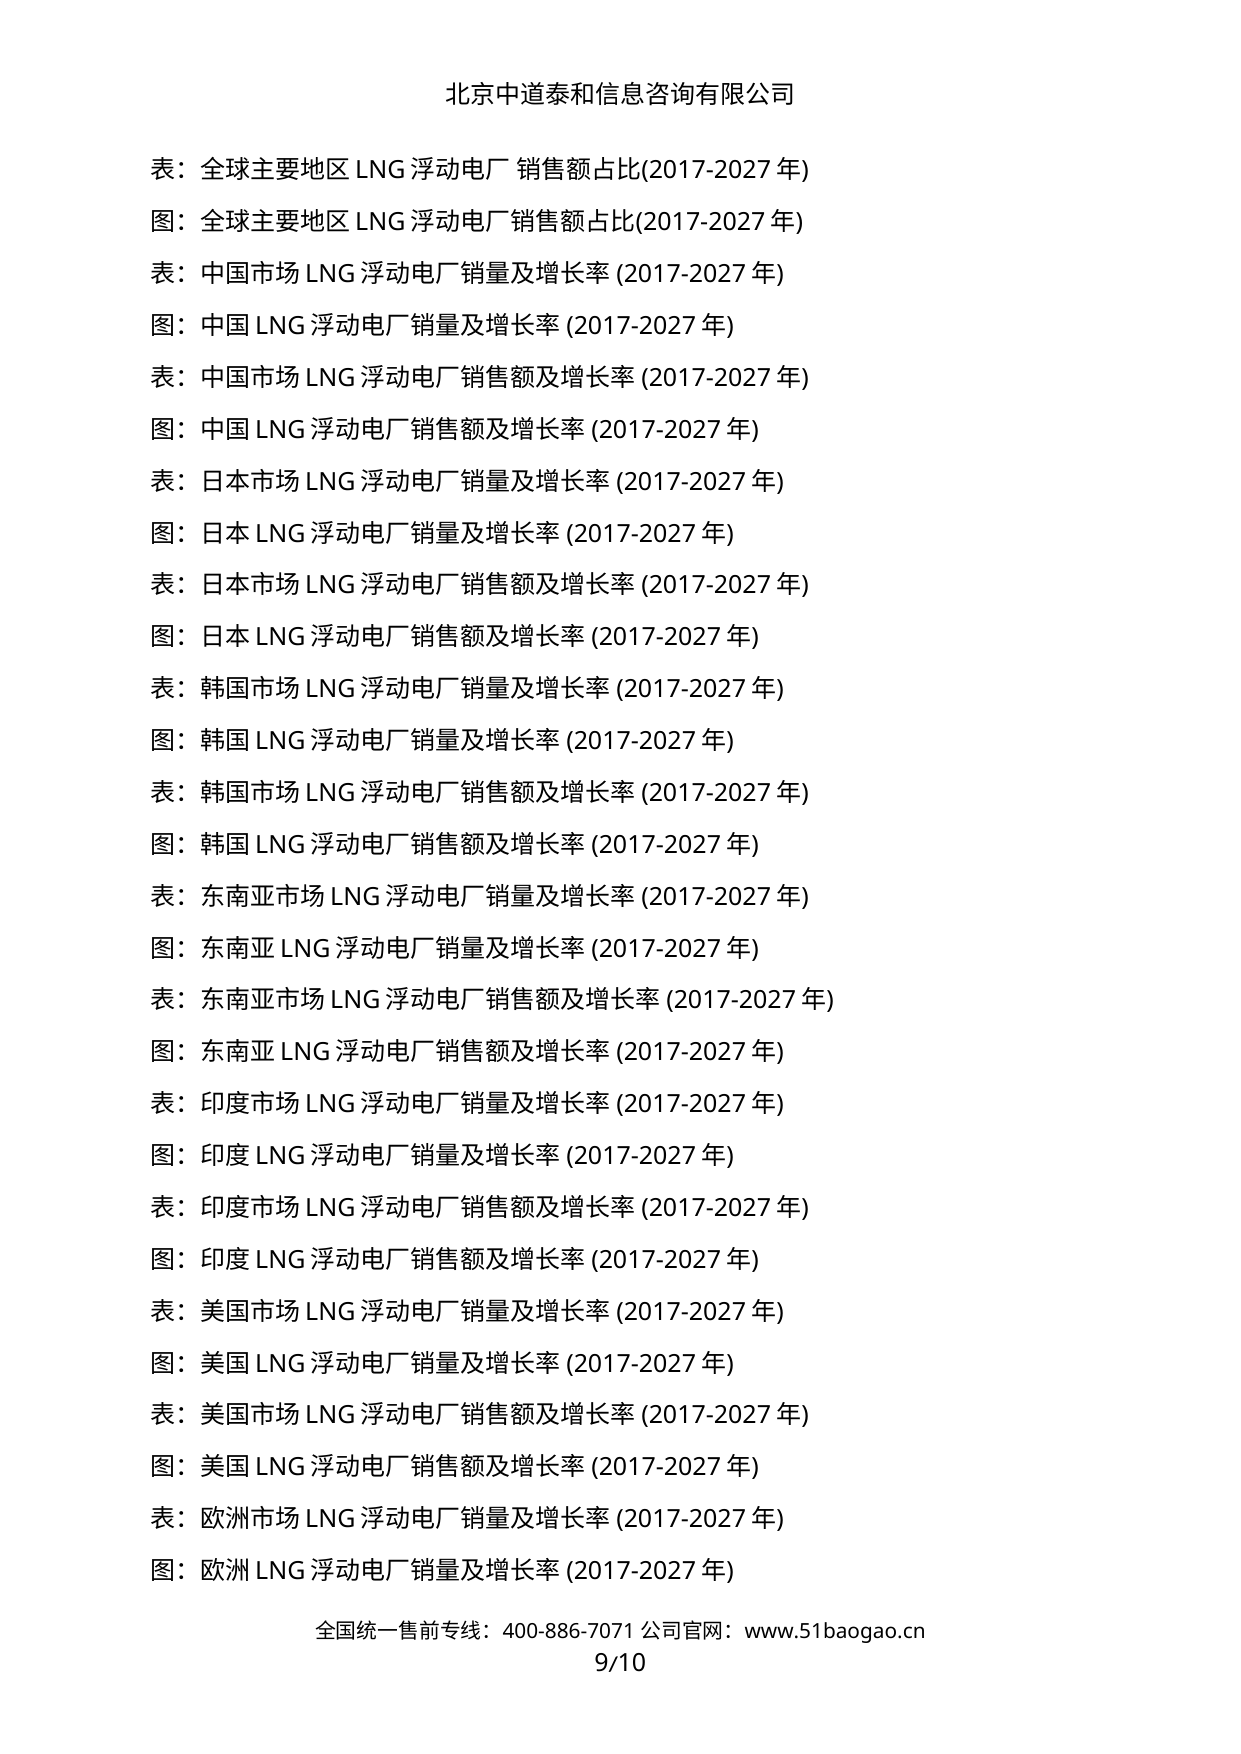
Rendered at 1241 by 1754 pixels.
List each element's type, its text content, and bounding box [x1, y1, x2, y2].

text 表：印度市场LNG浮动电厂销售额及增长率 (2017-2027年) [150, 1187, 1090, 1224]
text 图：欧洲LNG浮动电厂销量及增长率 (2017-2027年) [150, 1551, 1090, 1587]
text 表：日本市场LNG浮动电厂销售额及增长率 (2017-2027年) [150, 565, 1090, 601]
text 表：欧洲市场LNG浮动电厂销量及增长率 (2017-2027年) [150, 1499, 1090, 1535]
text 图：中国LNG浮动电厂销量及增长率 (2017-2027年) [150, 306, 1090, 342]
text 表：东南亚市场LNG浮动电厂销量及增长率 (2017-2027年) [150, 876, 1090, 912]
text 表：韩国市场LNG浮动电厂销量及增长率 (2017-2027年) [150, 669, 1090, 705]
text 表：中国市场LNG浮动电厂销售额及增长率 (2017-2027年) [150, 357, 1090, 394]
text 表：美国市场LNG浮动电厂销量及增长率 (2017-2027年) [150, 1291, 1090, 1327]
text 图：全球主要地区LNG浮动电厂销售额占比(2017-2027年) [150, 202, 1090, 238]
text 图：日本LNG浮动电厂销售额及增长率 (2017-2027年) [150, 617, 1090, 653]
text 表：全球主要地区LNG浮动电厂 销售额占比(2017-2027年) [150, 150, 1090, 186]
text 图：东南亚LNG浮动电厂销量及增长率 (2017-2027年) [150, 928, 1090, 964]
text 表：东南亚市场LNG浮动电厂销售额及增长率 (2017-2027年) [150, 980, 1090, 1016]
text 图：日本LNG浮动电厂销量及增长率 (2017-2027年) [150, 513, 1090, 549]
text 图：韩国LNG浮动电厂销量及增长率 (2017-2027年) [150, 721, 1090, 757]
text 图：美国LNG浮动电厂销量及增长率 (2017-2027年) [150, 1343, 1090, 1379]
text 表：韩国市场LNG浮动电厂销售额及增长率 (2017-2027年) [150, 772, 1090, 809]
text 图：印度LNG浮动电厂销量及增长率 (2017-2027年) [150, 1136, 1090, 1172]
text 表：印度市场LNG浮动电厂销量及增长率 (2017-2027年) [150, 1084, 1090, 1120]
text 图：美国LNG浮动电厂销售额及增长率 (2017-2027年) [150, 1447, 1090, 1483]
text 表：美国市场LNG浮动电厂销售额及增长率 (2017-2027年) [150, 1395, 1090, 1431]
text 表：日本市场LNG浮动电厂销量及增长率 (2017-2027年) [150, 461, 1090, 497]
text 图：印度LNG浮动电厂销售额及增长率 (2017-2027年) [150, 1239, 1090, 1276]
text 图：韩国LNG浮动电厂销售额及增长率 (2017-2027年) [150, 824, 1090, 861]
text 图：中国LNG浮动电厂销售额及增长率 (2017-2027年) [150, 409, 1090, 446]
text 表：中国市场LNG浮动电厂销量及增长率 (2017-2027年) [150, 254, 1090, 290]
text 图：东南亚LNG浮动电厂销售额及增长率 (2017-2027年) [150, 1032, 1090, 1068]
